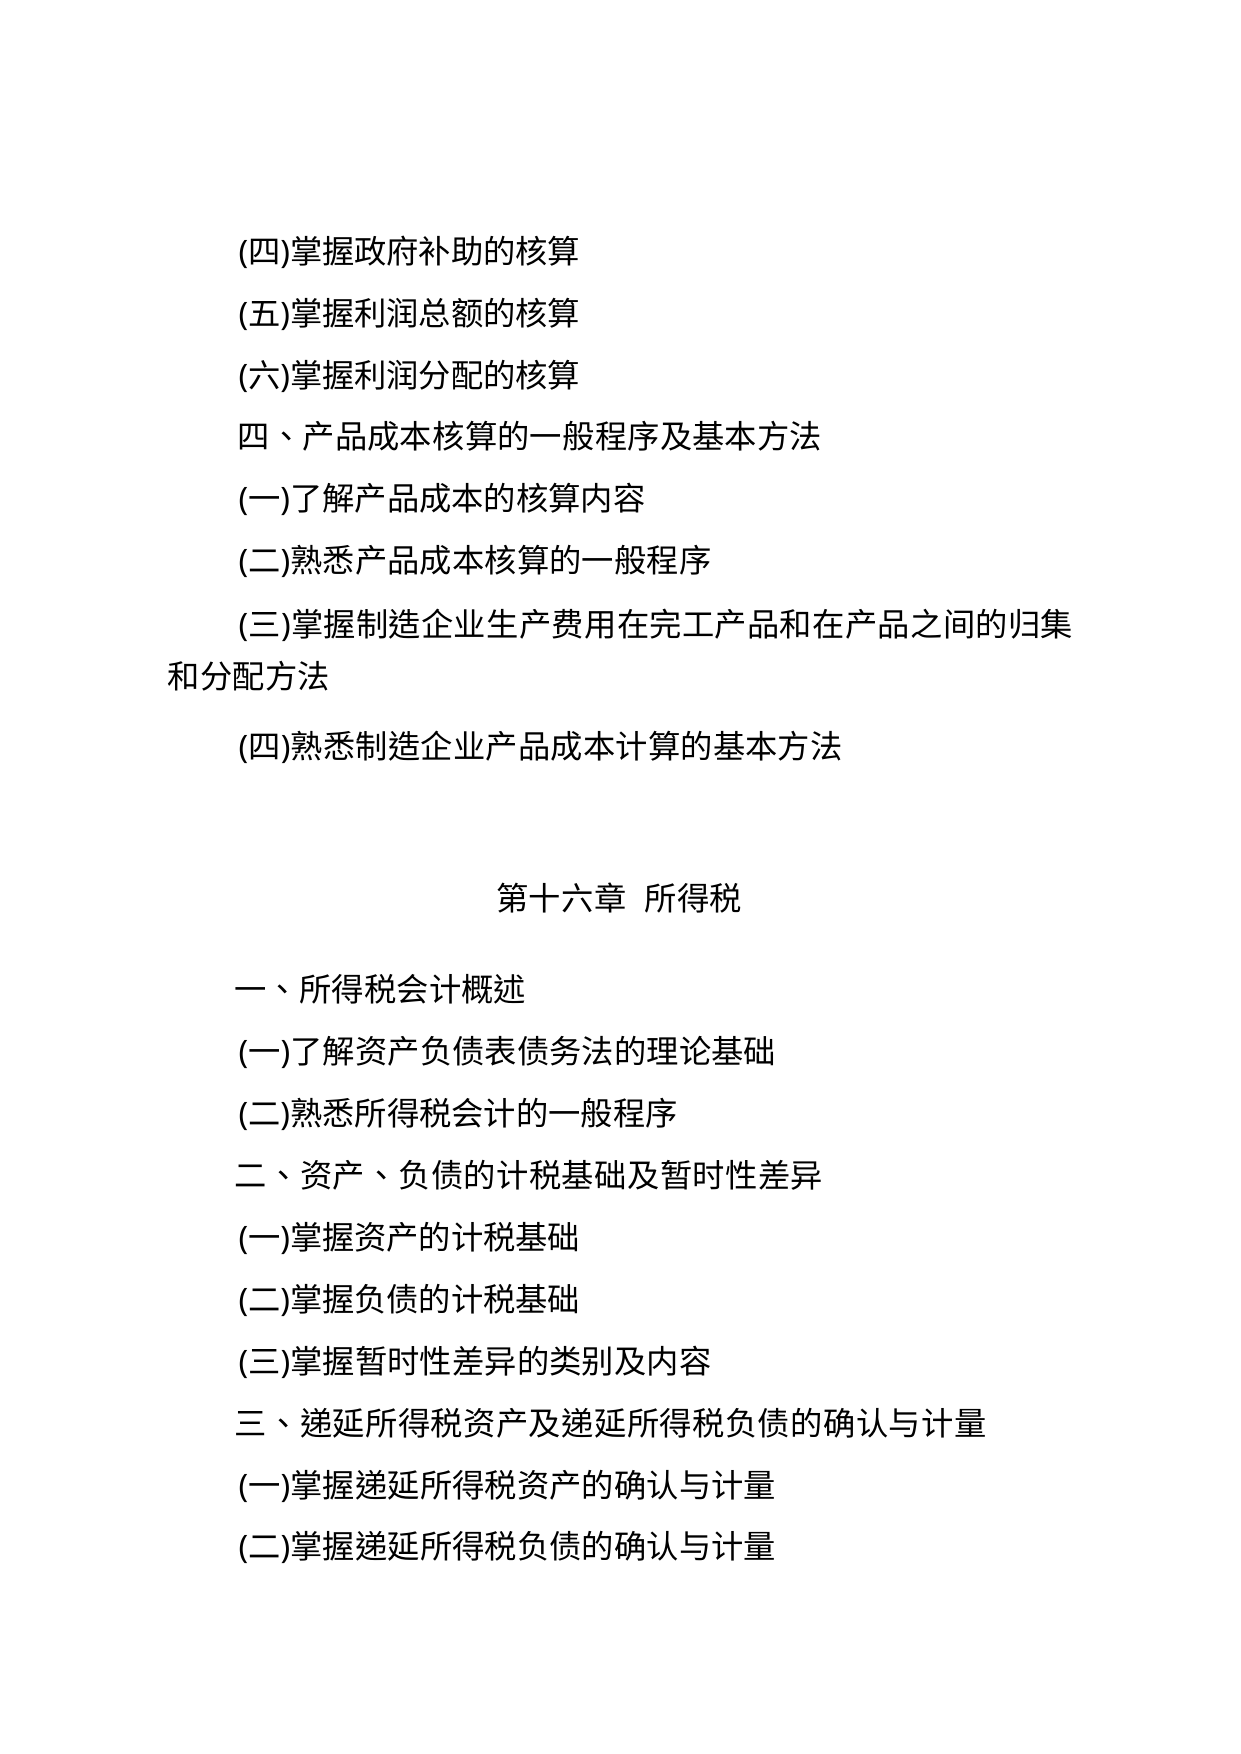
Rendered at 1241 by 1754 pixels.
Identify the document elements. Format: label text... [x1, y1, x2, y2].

text (六)掌握利润分配的核算 [238, 355, 1087, 396]
text 四、产品成本核算的一般程序及基本方法 [237, 417, 1087, 457]
text (一)掌握递延所得税资产的确认与计量 [238, 1464, 1087, 1505]
text (二)熟悉产品成本核算的一般程序 [238, 540, 1087, 580]
text (三)掌握暂时性差异的类别及内容 [238, 1341, 1087, 1381]
text (一)掌握资产的计税基础 [238, 1217, 1087, 1258]
text (四)掌握政府补助的核算 [238, 232, 1087, 272]
text 三、递延所得税资产及递延所得税负债的确认与计量 [234, 1403, 1087, 1443]
text (二)掌握负债的计税基础 [238, 1279, 1087, 1319]
text (二)熟悉所得税会计的一般程序 [238, 1093, 1087, 1134]
text (五)掌握利润总额的核算 [238, 293, 1087, 334]
text (一)了解资产负债表债务法的理论基础 [238, 1031, 1087, 1071]
text 二、资产、负债的计税基础及暂时性差异 [234, 1155, 1087, 1195]
text (三)掌握制造企业生产费用在完工产品和在产品之间的归集 和分配方法 [168, 602, 1087, 698]
text (四)熟悉制造企业产品成本计算的基本方法 [238, 727, 1087, 767]
text (一)了解产品成本的核算内容 [238, 478, 1087, 519]
text 一、所得税会计概述 [234, 969, 1087, 1010]
text (二)掌握递延所得税负债的确认与计量 [238, 1527, 1087, 1567]
text 第十六章 所得税 [496, 878, 1087, 919]
